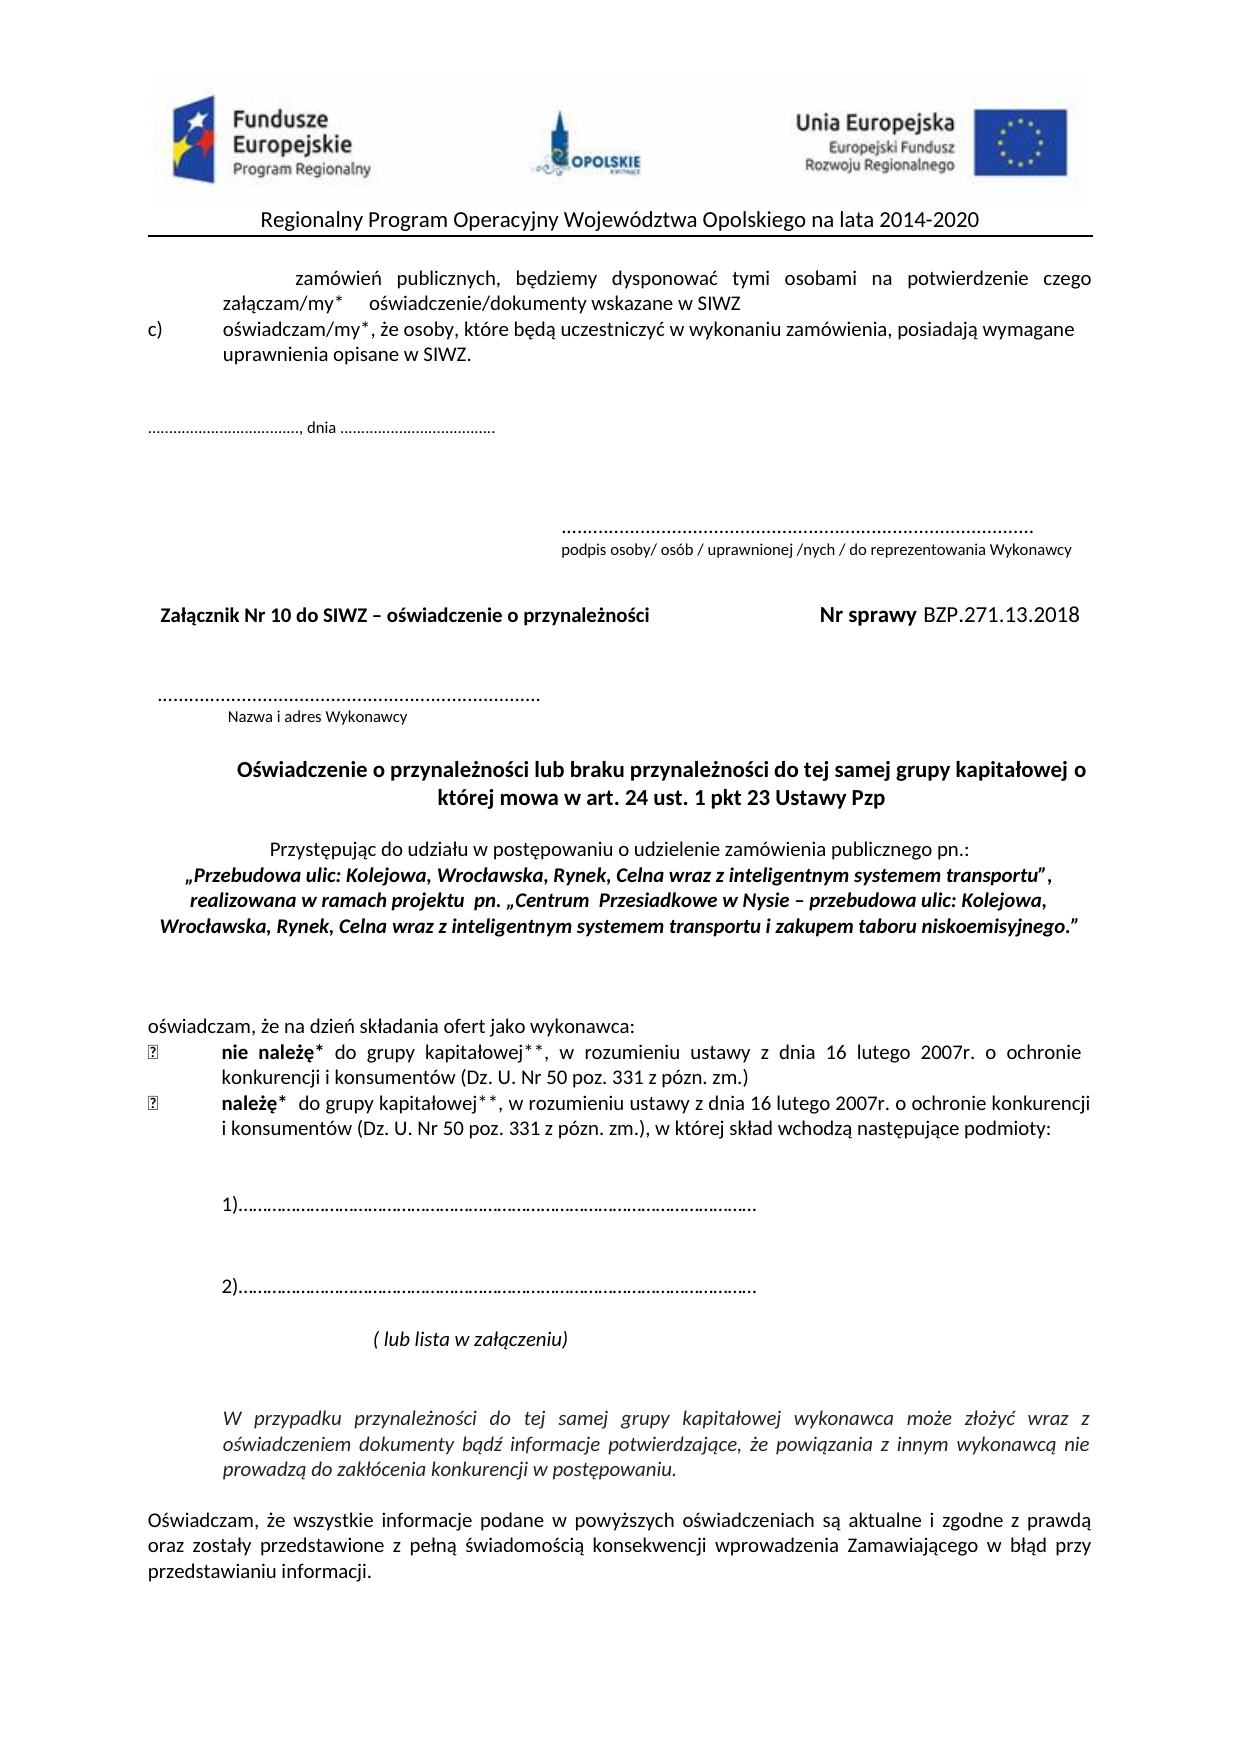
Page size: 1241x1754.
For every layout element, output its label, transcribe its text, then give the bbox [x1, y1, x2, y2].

text W przypadku przynależności do tej samej grupy kapitałowej wykonawca może złożyć wraz z oświadczeniem dokumenty bądź informacje potwierdzające, że powiązania z innym wykonawcą nie prowadzą do zakłócenia konkurencji w postępowaniu. [223, 1405, 1093, 1482]
text Nazwa i adres Wykonawcy [148, 707, 1093, 727]
text 2)……………………………………………………………………………………………… [148, 1273, 1093, 1298]
text Załącznik Nr 10 do SIWZ – oświadczenie o przynależności Nr sprawy BZP.271.13.2018 [148, 600, 1093, 628]
text nie należę* do grupy kapitałowej**, w rozumieniu ustawy z dnia 16 lutego 2007r. o ochronie konkurencji i konsumentów (Dz. U. Nr 50 poz. 331 z pózn. zm.) [148, 1039, 1093, 1090]
text „Przebudowa ulic: Kolejowa, Wrocławska, Rynek, Celna wraz z inteligentnym systemem transportu”, realizowana w ramach projektu pn. „Centrum Przesiadkowe w Nysie – przebudowa ulic: Kolejowa, Wrocławska, Rynek, Celna wraz z inteligentnym systemem transportu i zakupem taboru niskoemisyjnego.” [148, 862, 1093, 938]
text ...................................., dnia ..................................... [148, 417, 1093, 438]
picture [153, 73, 1088, 206]
text Oświadczenie o przynależności lub braku przynależności do tej samej grupy kapitałowej o której mowa w art. 24 ust. 1 pkt 23 Ustawy Pzp [230, 755, 1093, 811]
text c) oświadczam/my*, że osoby, które będą uczestniczyć w wykonaniu zamówienia, posiadają wymagane uprawnienia opisane w SIWZ. [148, 316, 1093, 367]
text oświadczam, że na dzień składania ofert jako wykonawca: [148, 1014, 1093, 1039]
list Przystępując do udziału w postępowaniu o udzielenie zamówienia publicznego pn.: [148, 837, 1093, 862]
text Oświadczam, że wszystkie informacje podane w powyższych oświadczeniach są aktualne i zgodne z prawdą oraz zostały przedstawione z pełną świadomością konsekwencji wprowadzenia Zamawiającego w błąd przy przedstawianiu informacji. [148, 1507, 1093, 1583]
text ......................................................................... [148, 681, 1093, 707]
text należę* do grupy kapitałowej**, w rozumieniu ustawy z dnia 16 lutego 2007r. o ochronie konkurencji i konsumentów (Dz. U. Nr 50 poz. 331 z pózn. zm.), w której skład wchodzą następujące podmioty: [148, 1090, 1093, 1141]
text ( lub lista w załączeniu) [298, 1326, 1093, 1352]
text podpis osoby/ osób / uprawnionej /nych / do reprezentowania Wykonawcy [561, 539, 1093, 559]
text .......................................................................................... [561, 513, 1093, 539]
text 1)……………………………………………………………………………………………… [148, 1192, 1093, 1217]
